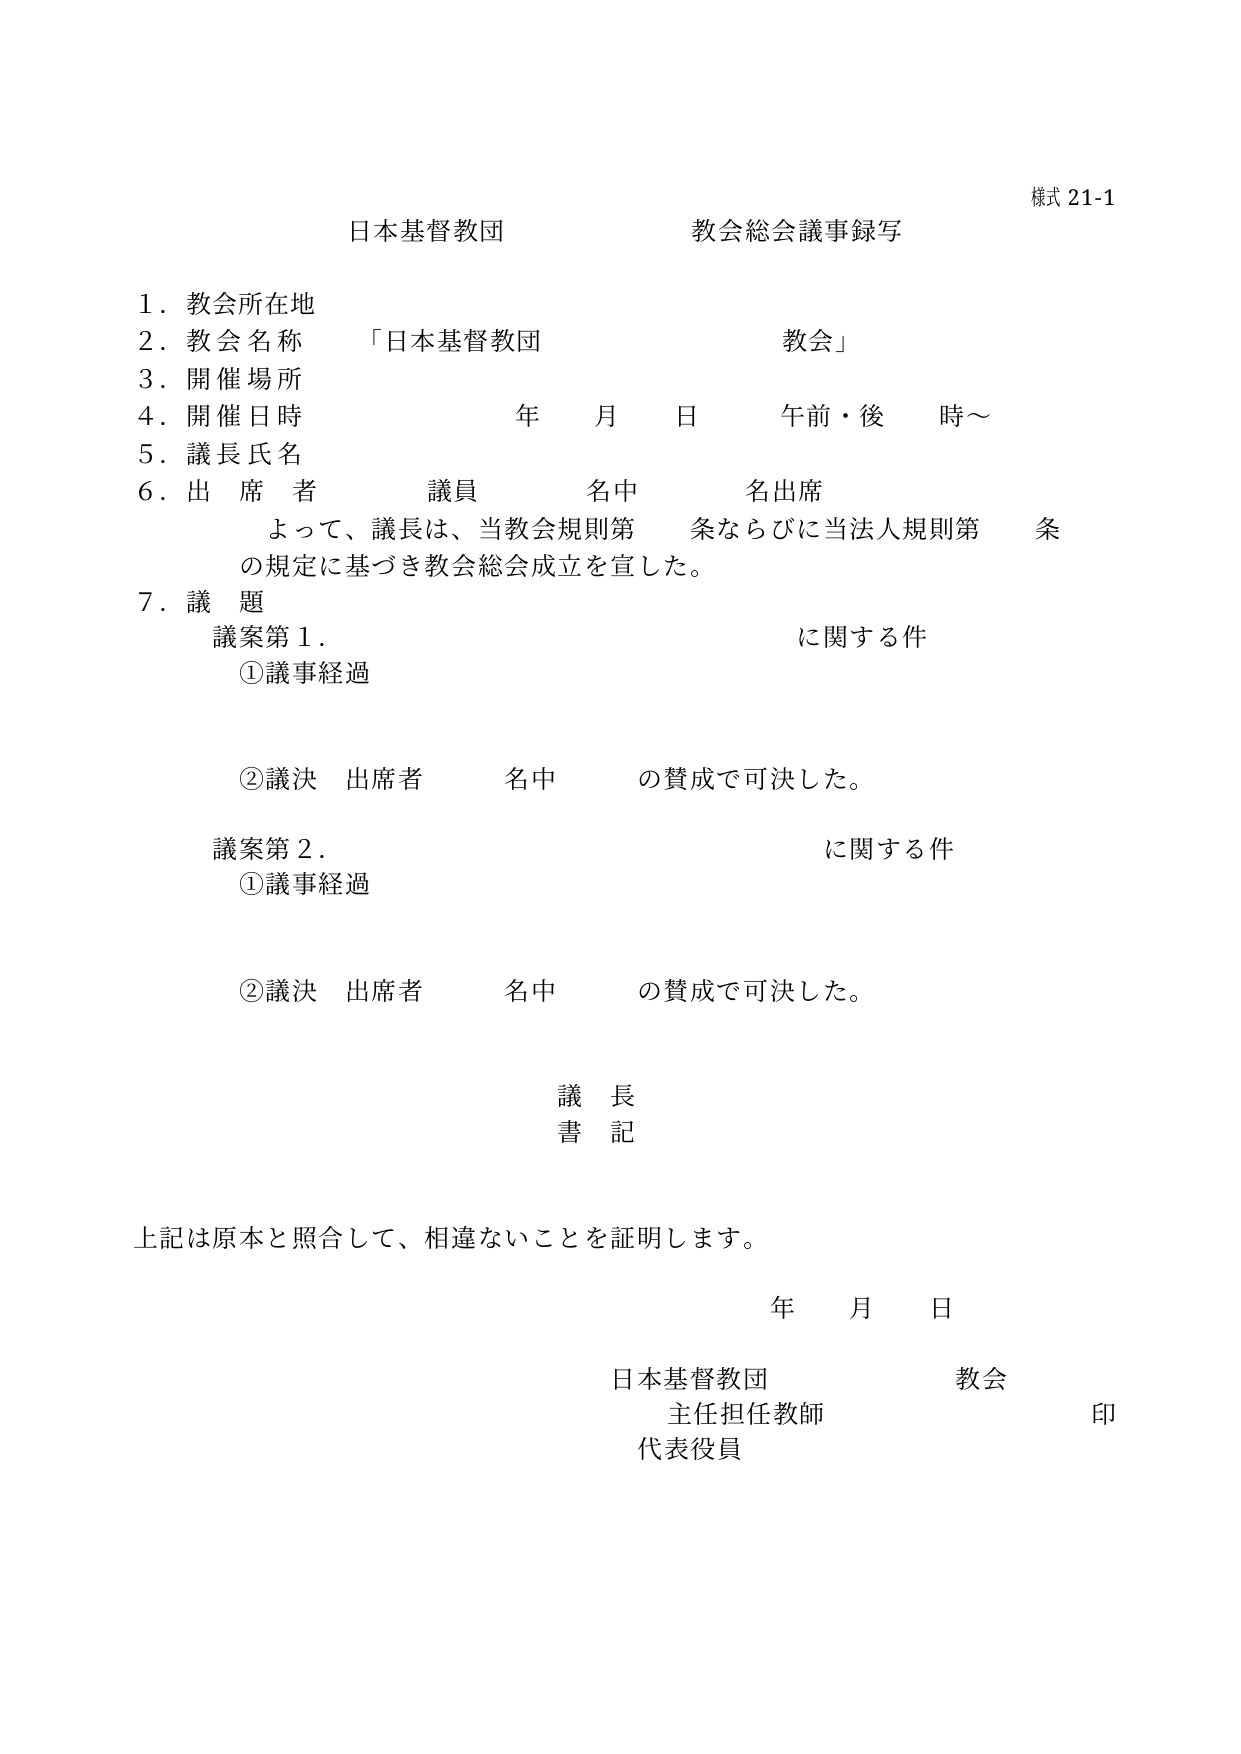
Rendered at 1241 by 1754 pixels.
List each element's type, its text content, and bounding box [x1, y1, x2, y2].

text ４．開催日時 年 月 日 午前・後 時～ [133, 396, 1117, 433]
text 書 記 [133, 1113, 1117, 1148]
text 日本基督教団 教会 [133, 1360, 1117, 1395]
text 議案第２． に関する件 [133, 830, 1117, 866]
text 年 月 日 [133, 1289, 1117, 1325]
text よって、議長は、当教会規則第 条ならびに当法人規則第 条 [133, 508, 1117, 546]
text 様式21-1 [133, 177, 1117, 213]
text ６．出 席 者 議員 名中 名出席 [133, 471, 1117, 508]
text ５．議長氏名 [133, 433, 1117, 471]
text ３．開催場所 [133, 358, 1117, 396]
text 日本基督教団 教会総会議事録写 [133, 213, 1117, 248]
text ２．教会名称 「日本基督教団 教会」 [133, 321, 1117, 358]
text 議案第１． に関する件 [133, 618, 1117, 654]
text ②議決 出席者 名中 の賛成で可決した。 [133, 972, 1117, 1007]
text 上記は原本と照合して、相違ないことを証明します。 [133, 1219, 1117, 1254]
text ①議事経過 [133, 654, 1117, 689]
text 主任担任教師 印 [133, 1395, 1117, 1431]
text ①議事経過 [133, 866, 1117, 901]
text １．教会所在地 [133, 283, 1117, 321]
text 代表役員 [133, 1431, 1117, 1466]
text ７．議 題 [133, 583, 1117, 618]
text 議 長 [133, 1078, 1117, 1113]
text の規定に基づき教会総会成立を宣した。 [133, 546, 1117, 583]
text ②議決 出席者 名中 の賛成で可決した。 [133, 760, 1117, 795]
